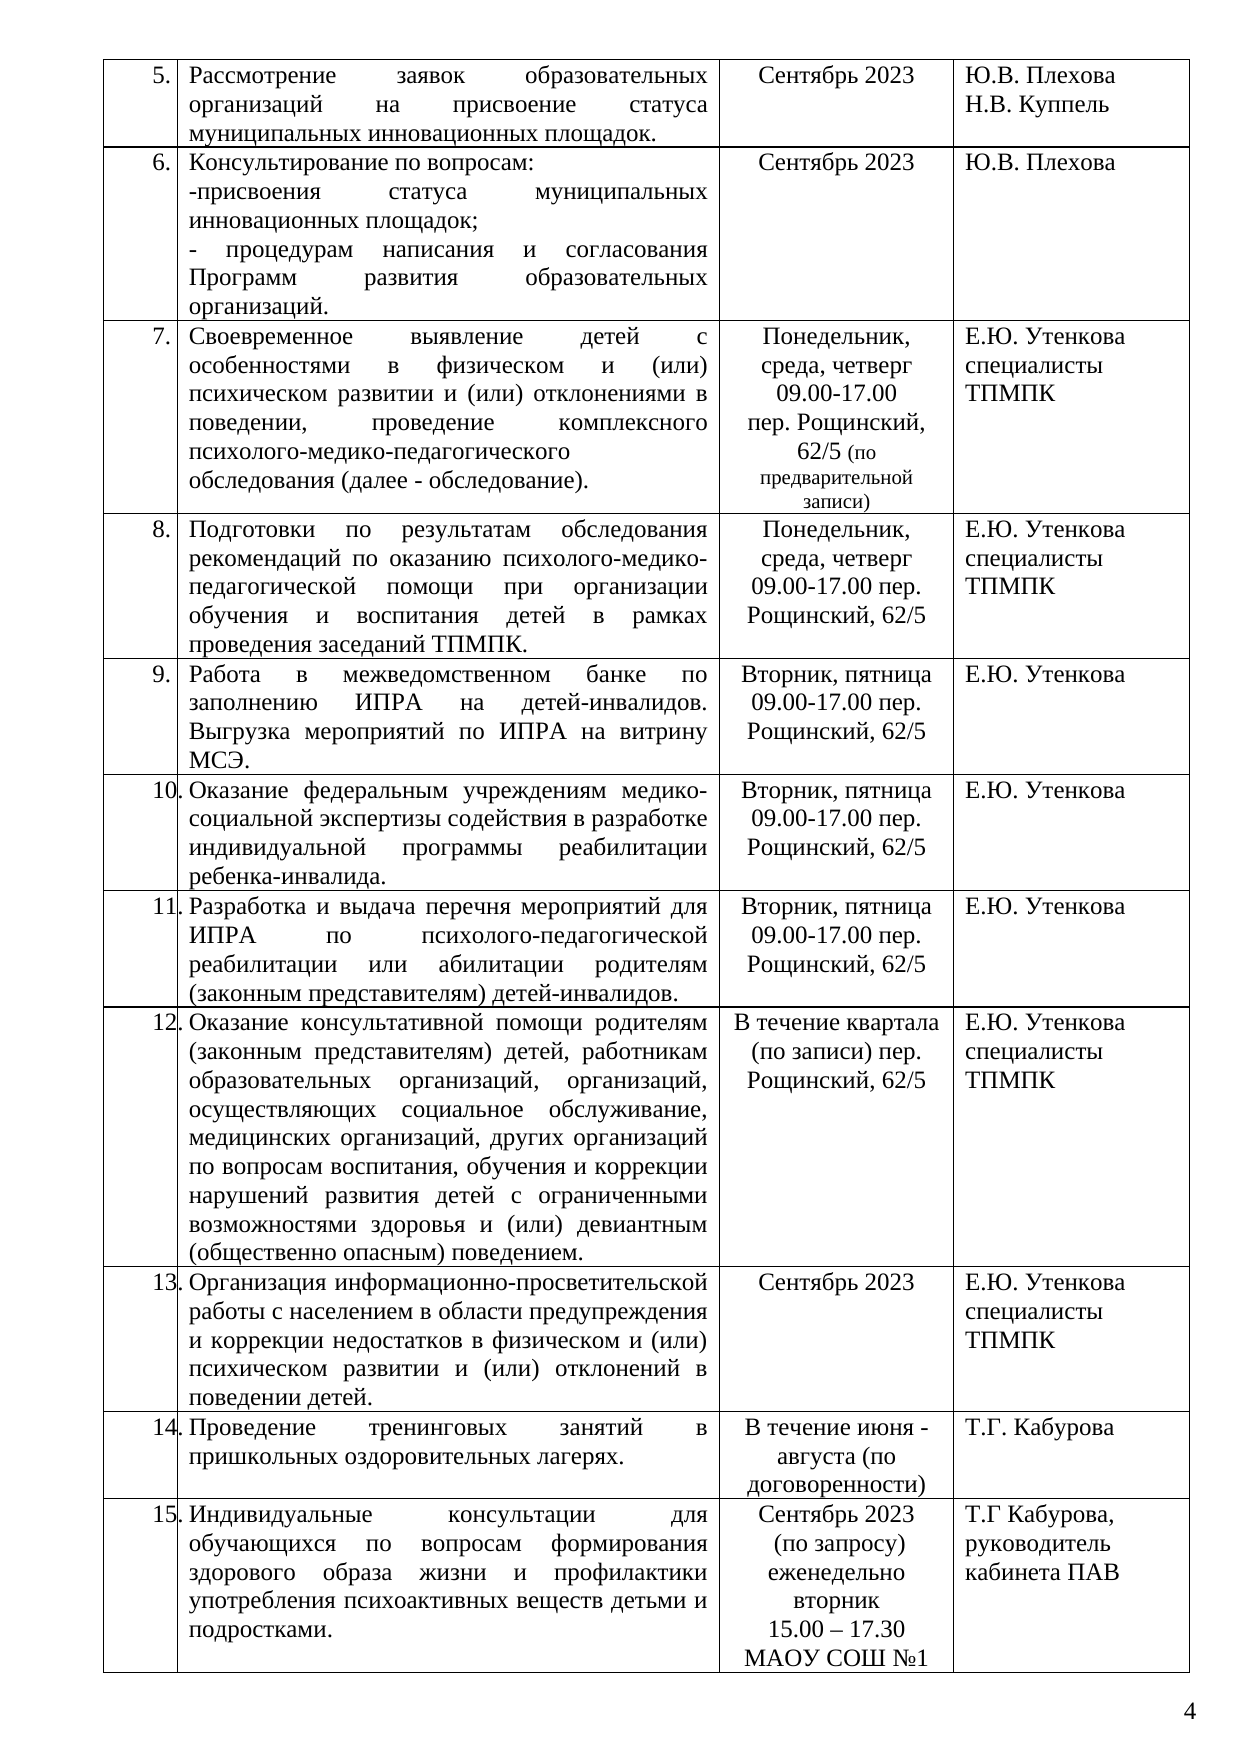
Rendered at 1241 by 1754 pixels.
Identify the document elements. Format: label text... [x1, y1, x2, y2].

table_cell Вторник, пятница 09.00-17.00 пер. Рощинский, 62/5 [720, 775, 953, 890]
table_cell [104, 321, 177, 513]
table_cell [720, 1499, 953, 1672]
table_cell Оказание консультативной помощи родителям (законным представителям) детей, работникам образовательных организаций, организаций, осуществляющих социальное обслуживание, медицинских организаций, других организаций по вопросам воспитания, обучения и коррекции нарушений развития детей с ограниченными возможностями здоровья и (или) девиантным (общественно опасным) поведением. [178, 1008, 719, 1266]
table_cell Понедельник, среда, четверг 09.00-17.00 пер. Рощинский, 62/5 [720, 514, 953, 658]
table_cell В течение квартала (по записи) пер. Рощинский, 62/5 [720, 1008, 953, 1266]
table_cell Вторник, пятница 09.00-17.00 пер. Рощинский, 62/5 [720, 891, 953, 1006]
table_cell [104, 775, 177, 890]
table_cell Сентябрь 2023 [720, 60, 953, 146]
table_cell Работа в межведомственном банке по заполнению ИПРА на детей-инвалидов. Выгрузка мероприятий по ИПРА на витрину МСЭ. [178, 659, 719, 774]
table_cell Сентябрь 2023 [720, 1267, 953, 1411]
table_cell [104, 1412, 177, 1498]
table_cell Оказание федеральным учреждениям медико-социальной экспертизы содействия в разработке индивидуальной программы реабилитации ребенка-инвалида. [178, 775, 719, 890]
table_cell В течение июня -августа (по договоренности) [720, 1412, 953, 1498]
table_cell [104, 891, 177, 1006]
table_cell Своевременное выявление детей с особенностями в физическом и (или) психическом развитии и (или) отклонениями в поведении, проведение комплексного психолого-медико-педагогического обследования (далее - обследование). [178, 321, 719, 513]
table_cell [104, 60, 177, 146]
table_cell Ю.В. Плехова [954, 148, 1189, 320]
table_cell [104, 514, 177, 658]
table_cell Е.Ю. Утенкова специалисты ТПМПК [954, 1267, 1189, 1411]
table_cell Сентябрь 2023 [720, 148, 953, 320]
table_cell Ю.В. Плехова Н.В. Куппель [954, 60, 1189, 146]
table_cell Организация информационно-просветительской работы с населением в области предупреждения и коррекции недостатков в физическом и (или) психическом развитии и (или) отклонений в поведении детей. [178, 1267, 719, 1411]
table_cell Е.Ю. Утенкова специалисты ТПМПК [954, 1008, 1189, 1266]
table_cell [104, 148, 177, 320]
table_cell Разработка и выдача перечня мероприятий для ИПРА по психолого-педагогической реабилитации или абилитации родителям (законным представителям) детей-инвалидов. [178, 891, 719, 1006]
table_cell Е.Ю. Утенкова специалисты ТПМПК [954, 321, 1189, 513]
table_cell Подготовки по результатам обследования рекомендаций по оказанию психолого-медико-педагогической помощи при организации обучения и воспитания детей в рамках проведения заседаний ТПМПК. [178, 514, 719, 658]
table_cell Понедельник, среда, четверг 09.00-17.00 пер. Рощинский, 62/5 (по предварительной записи) [720, 321, 953, 513]
table_cell Проведение тренинговых занятий в пришкольных оздоровительных лагерях. [178, 1412, 719, 1498]
table_cell Т.Г. Кабурова [954, 1412, 1189, 1498]
table_cell [104, 1499, 177, 1672]
table_cell Е.Ю. Утенкова [954, 775, 1189, 890]
table_cell Е.Ю. Утенкова [954, 659, 1189, 774]
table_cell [954, 1499, 1189, 1672]
table_cell Консультирование по вопросам: -присвоения статуса муниципальных инновационных площадок; - процедурам написания и согласования Программ развития образовательных организаций. [178, 148, 719, 320]
table_cell Е.Ю. Утенкова специалисты ТПМПК [954, 514, 1189, 658]
table_cell [104, 659, 177, 774]
table_cell Е.Ю. Утенкова [954, 891, 1189, 1006]
table_cell Вторник, пятница 09.00-17.00 пер. Рощинский, 62/5 [720, 659, 953, 774]
table_cell Рассмотрение заявок образовательных организаций на присвоение статуса муниципальных инновационных площадок. [178, 60, 719, 146]
table_cell [104, 1008, 177, 1266]
table_cell Индивидуальные консультации для обучающихся по вопросам формирования здорового образа жизни и профилактики употребления психоактивных веществ детьми и подростками. [178, 1499, 719, 1672]
table_cell [104, 1267, 177, 1411]
